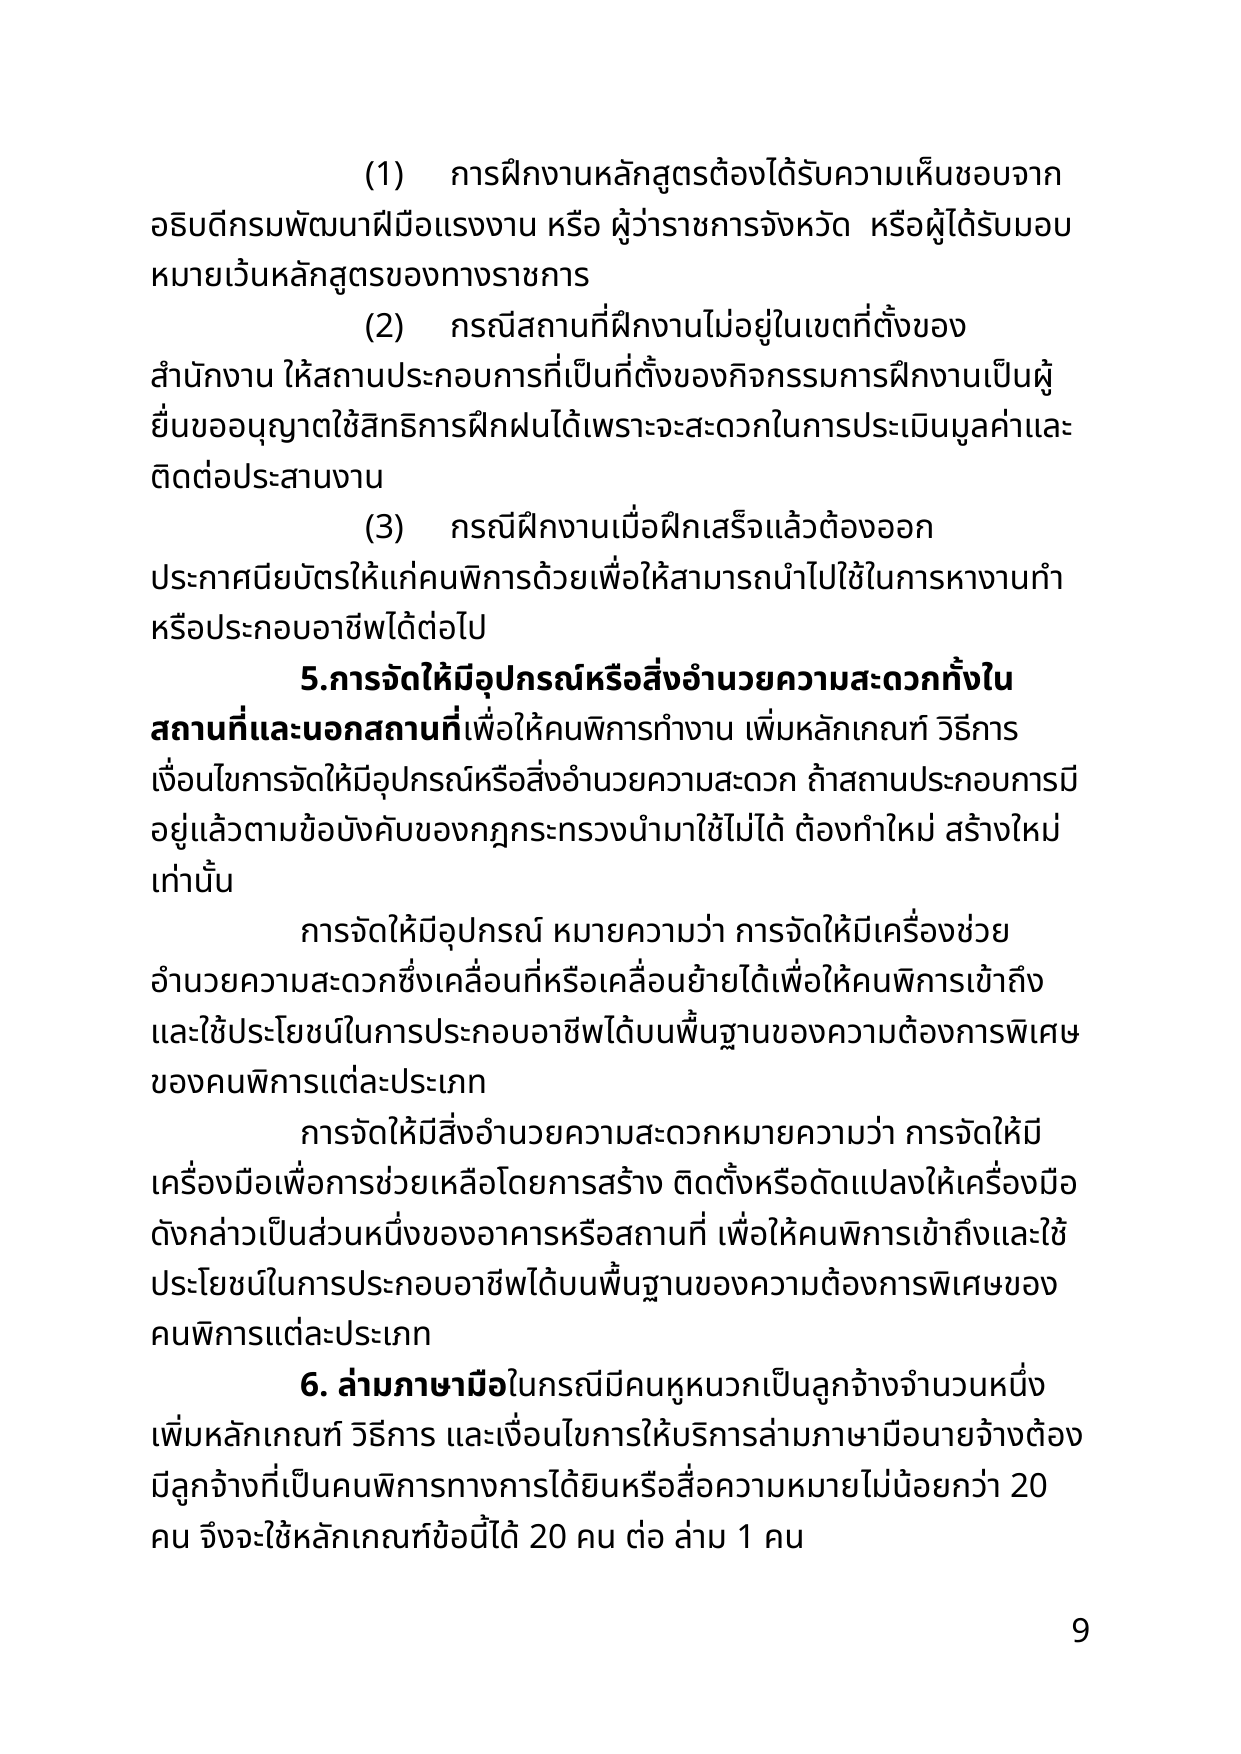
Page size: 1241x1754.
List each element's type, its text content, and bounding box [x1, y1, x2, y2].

list กรณีฝึกงานเมื่อฝึกเสร็จแล้วต้องออกประกาศนียบัตรให้แก่คนพิการด้วยเพื่อให้สามารถนำไปใช้ในการหางานทำ หรือประกอบอาชีพได้ต่อไป [150, 503, 1090, 655]
text การจัดให้มีสิ่งอำนวยความสะดวกหมายความว่า การจัดให้มีเครื่องมือเพื่อการช่วยเหลือโดยการสร้าง ติดตั้งหรือดัดแปลงให้เครื่องมือดังกล่าวเป็นส่วนหนึ่งของอาคารหรือสถานที่ เพื่อให้คนพิการเข้าถึงและใช้ประโยชน์ในการประกอบอาชีพได้บนพื้นฐานของความต้องการพิเศษของคนพิการแต่ละประเภท [150, 1109, 1090, 1361]
list กรณีสถานที่ฝึกงานไม่อยู่ในเขตที่ตั้งของสำนักงาน ให้สถานประกอบการที่เป็นที่ตั้งของกิจกรรมการฝึกงานเป็นผู้ยื่นขออนุญาตใช้สิทธิการฝึกฝนได้เพราะจะสะดวกในการประเมินมูลค่าและติดต่อประสานงาน [150, 301, 1090, 503]
text 6. ล่ามภาษามือในกรณีมีคนหูหนวกเป็นลูกจ้างจำนวนหนึ่ง เพิ่มหลักเกณฑ์ วิธีการ และเงื่อนไขการให้บริการล่ามภาษามือนายจ้างต้องมีลูกจ้างที่เป็นคนพิการทางการได้ยินหรือสื่อความหมายไม่น้อยกว่า 20 คน จึงจะใช้หลักเกณฑ์ข้อนี้ได้ 20 คน ต่อ ล่าม 1 คน [150, 1361, 1090, 1563]
text 5.การจัดให้มีอุปกรณ์หรือสิ่งอำนวยความสะดวกทั้งในสถานที่และนอกสถานที่เพื่อให้คนพิการทำงาน เพิ่มหลักเกณฑ์ วิธีการ เงื่อนไขการจัดให้มีอุปกรณ์หรือสิ่งอำนวยความสะดวก ถ้าสถานประกอบการมีอยู่แล้วตามข้อบังคับของกฎกระทรวงนำมาใช้ไม่ได้ ต้องทำใหม่ สร้างใหม่เท่านั้น [150, 655, 1090, 907]
text การจัดให้มีอุปกรณ์ หมายความว่า การจัดให้มีเครื่องช่วยอำนวยความสะดวกซึ่งเคลื่อนที่หรือเคลื่อนย้ายได้เพื่อให้คนพิการเข้าถึงและใช้ประโยชน์ในการประกอบอาชีพได้บนพื้นฐานของความต้องการพิเศษของคนพิการแต่ละประเภท [150, 907, 1090, 1109]
list การฝึกงานหลักสูตรต้องได้รับความเห็นชอบจากอธิบดีกรมพัฒนาฝีมือแรงงาน หรือ ผู้ว่าราชการจังหวัด หรือผู้ได้รับมอบหมายเว้นหลักสูตรของทางราชการ [150, 150, 1090, 301]
